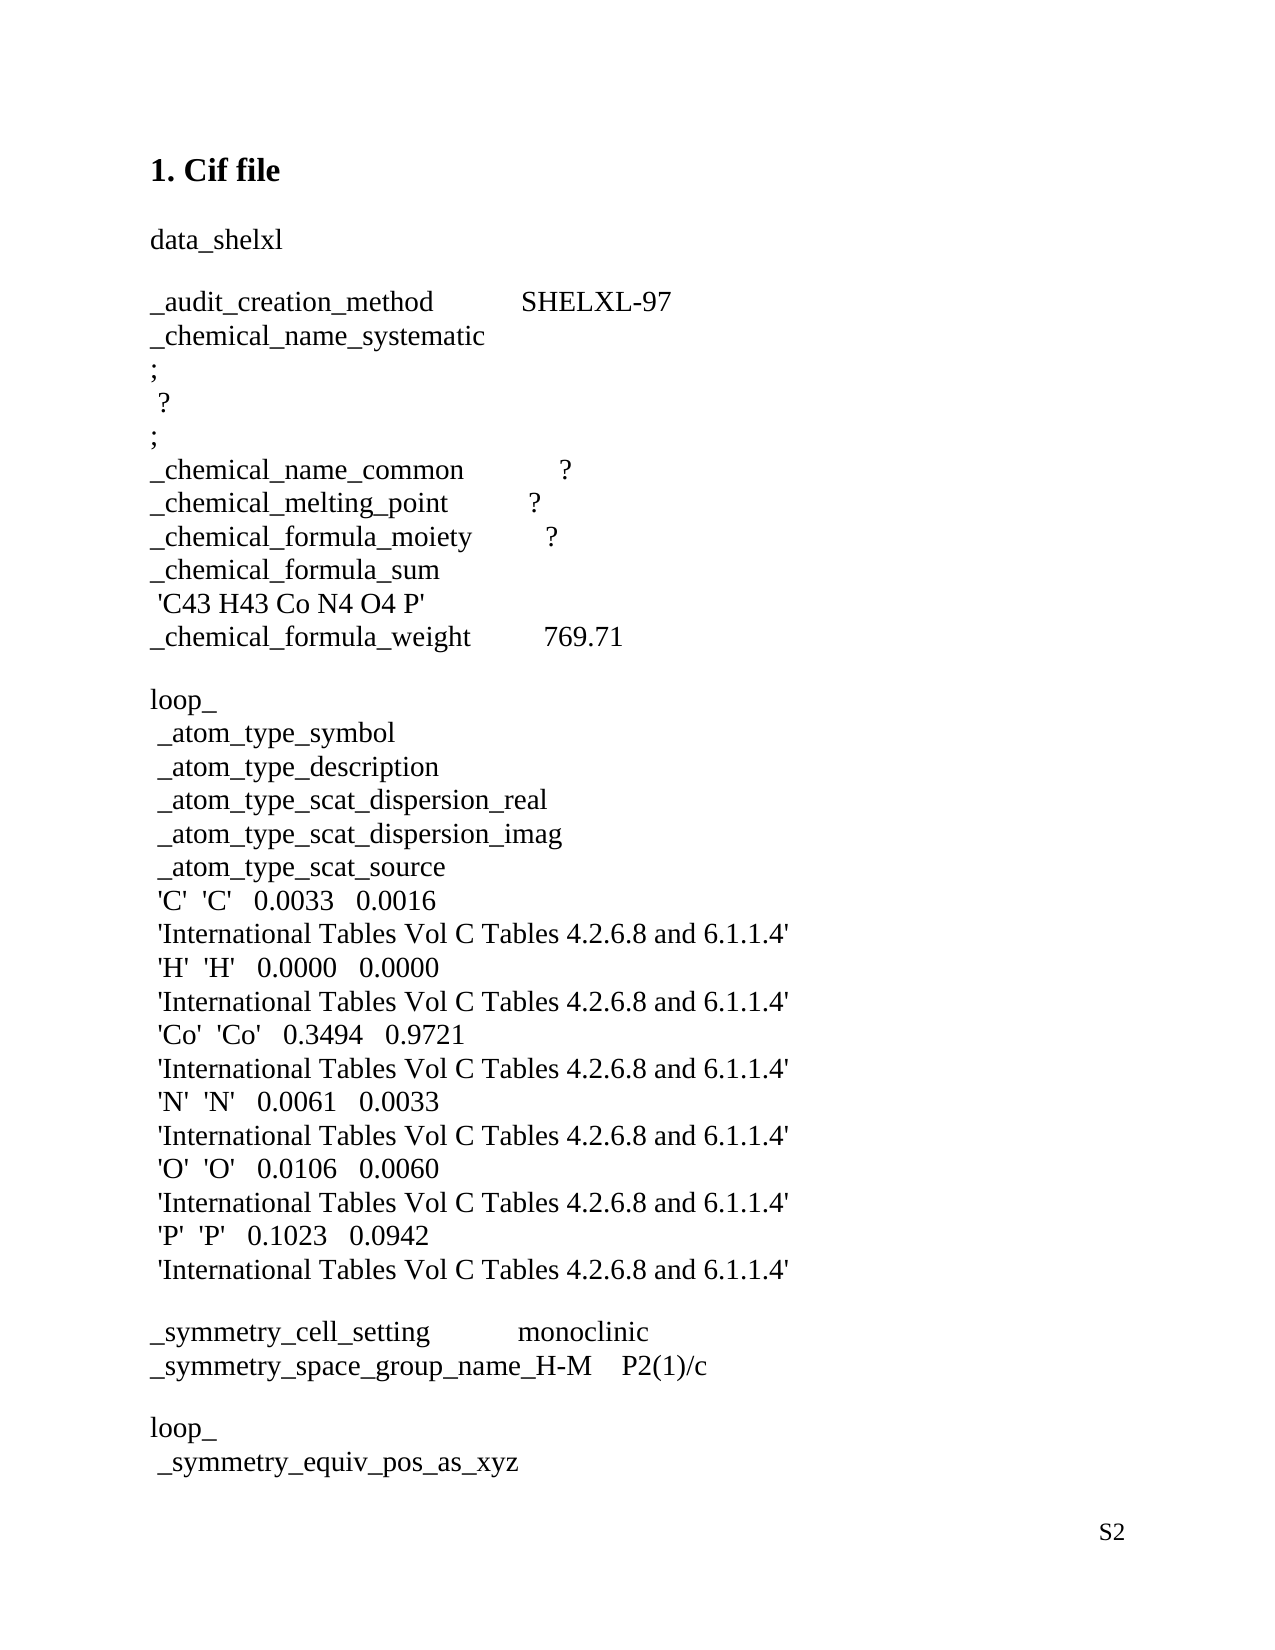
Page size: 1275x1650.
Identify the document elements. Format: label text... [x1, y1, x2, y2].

text ; [150, 351, 1125, 385]
text 'International Tables Vol C Tables 4.2.6.8 and 6.1.1.4' [150, 1118, 1125, 1151]
text _atom_type_description [150, 749, 1125, 782]
text ; [150, 418, 1125, 452]
text _atom_type_scat_source [150, 849, 1125, 883]
text _chemical_formula_sum [150, 552, 1125, 586]
text _audit_creation_method SHELXL-97 [150, 284, 1125, 318]
text _chemical_name_systematic [150, 318, 1125, 351]
text 'N' 'N' 0.0061 0.0033 [150, 1084, 1125, 1118]
text _chemical_melting_point ? [150, 485, 1125, 519]
text 'International Tables Vol C Tables 4.2.6.8 and 6.1.1.4' [150, 917, 1125, 950]
text 'C' 'C' 0.0033 0.0016 [150, 883, 1125, 917]
text loop_ [150, 682, 1125, 715]
text 'Co' 'Co' 0.3494 0.9721 [150, 1017, 1125, 1051]
text _chemical_name_common ? [150, 452, 1125, 485]
text 'C43 H43 Co N4 O4 P' [150, 586, 1125, 619]
text 'H' 'H' 0.0000 0.0000 [150, 950, 1125, 984]
text 1. Cif file [150, 150, 1125, 188]
text _chemical_formula_weight 769.71 [150, 619, 1125, 653]
text loop_ [150, 1410, 1125, 1444]
text 'P' 'P' 0.1023 0.0942 [150, 1218, 1125, 1252]
text 'International Tables Vol C Tables 4.2.6.8 and 6.1.1.4' [150, 1252, 1125, 1286]
text _chemical_formula_moiety ? [150, 519, 1125, 552]
text _atom_type_symbol [150, 715, 1125, 749]
text data_shelxl [150, 222, 1125, 255]
text 'International Tables Vol C Tables 4.2.6.8 and 6.1.1.4' [150, 1051, 1125, 1084]
text _atom_type_scat_dispersion_real [150, 782, 1125, 816]
text _symmetry_cell_setting monoclinic [150, 1314, 1125, 1348]
text 'International Tables Vol C Tables 4.2.6.8 and 6.1.1.4' [150, 984, 1125, 1017]
text _symmetry_space_group_name_H-M P2(1)/c [150, 1348, 1125, 1381]
text 'O' 'O' 0.0106 0.0060 [150, 1151, 1125, 1185]
text _atom_type_scat_dispersion_imag [150, 816, 1125, 849]
text 'International Tables Vol C Tables 4.2.6.8 and 6.1.1.4' [150, 1185, 1125, 1218]
text ? [150, 385, 1125, 418]
text _symmetry_equiv_pos_as_xyz [150, 1444, 1125, 1477]
